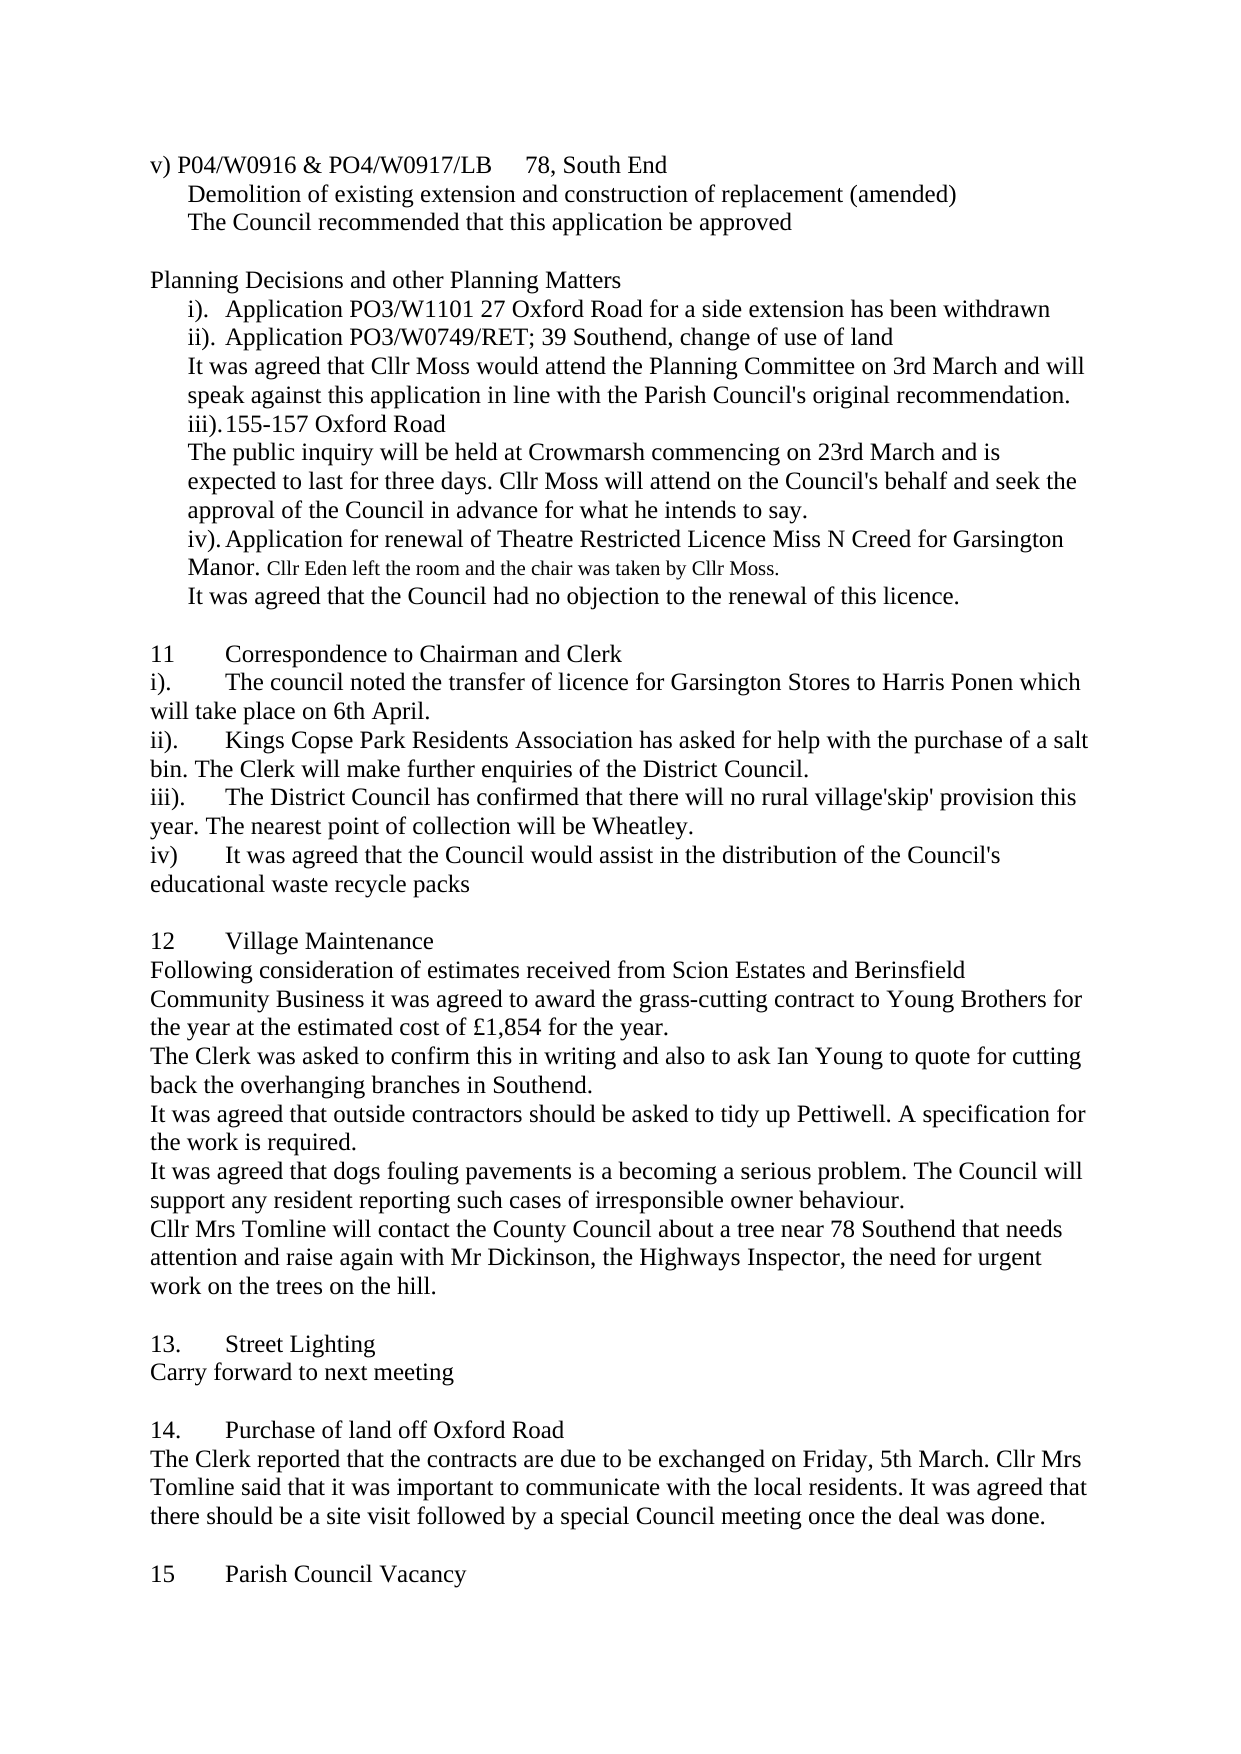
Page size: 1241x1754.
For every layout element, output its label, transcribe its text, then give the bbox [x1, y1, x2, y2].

text Following consideration of estimates received from Scion Estates and Berinsfield Community Business it was agreed to award the grass-cutting contract to Young Brothers for the year at the estimated cost of £1,854 for the year. [150, 955, 1090, 1041]
text It was agreed that outside contractors should be asked to tidy up Pettiwell. A specification for the work is required. [150, 1099, 1090, 1156]
text i). Application PO3/W1101 27 Oxford Road for a side extension has been withdrawn [187, 294, 1090, 322]
text v) P04/W0916 & PO4/W0917/LB 78, South End [150, 150, 1090, 179]
text The Clerk was asked to confirm this in writing and also to ask Ian Young to quote for cutting back the overhanging branches in Southend. [150, 1041, 1090, 1099]
text 13. Street Lighting [150, 1329, 1090, 1357]
text Cllr Mrs Tomline will contact the County Council about a tree near 78 Southend that needs attention and raise again with Mr Dickinson, the Highways Inspector, the need for urgent work on the trees on the hill. [150, 1214, 1090, 1300]
text The public inquiry will be held at Crowmarsh commencing on 23rd March and is expected to last for three days. Cllr Moss will attend on the Council's behalf and seek the approval of the Council in advance for what he intends to say. [187, 437, 1090, 524]
text 15 Parish Council Vacancy [150, 1559, 1090, 1587]
text It was agreed that dogs fouling pavements is a becoming a serious problem. The Council will support any resident reporting such cases of irresponsible owner behaviour. [150, 1156, 1090, 1214]
text It was agreed that Cllr Moss would attend the Planning Committee on 3rd March and will speak against this application in line with the Parish Council's original recommendation. [187, 351, 1090, 409]
text iii). [187, 409, 1090, 437]
text iii). The District Council has confirmed that there will no rural village'skip' provision this year. The nearest point of collection will be Wheatley. [150, 782, 1090, 840]
text iv). Application for renewal of Theatre Restricted Licence Miss N Creed for Garsington Manor. Cllr Eden left the room and the chair was taken by Cllr Moss. [187, 524, 1090, 581]
text 11 Correspondence to Chairman and Clerk [150, 639, 1090, 667]
text Planning Decisions and other Planning Matters [150, 265, 1090, 294]
text Carry forward to next meeting [150, 1357, 1090, 1386]
text Demolition of existing extension and construction of replacement (amended) [187, 179, 1090, 207]
text 14. Purchase of land off [150, 1415, 1090, 1444]
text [187, 207, 1090, 236]
text iv) It was agreed that the Council would assist in the distribution of the Council's educational waste recycle packs [150, 840, 1090, 897]
text ii). Application PO3/W0749/RET; 39 Southend, change of use of land [187, 322, 1090, 351]
text It was agreed that the Council had no objection to the renewal of this licence. [187, 581, 1090, 610]
text The Clerk reported that the contracts are due to be exchanged on Friday, 5th March. Cllr Mrs Tomline said that it was important to communicate with the local residents. It was agreed that there should be a site visit followed by a special Council meeting once the deal was done. [150, 1444, 1090, 1530]
text ii). Kings Copse Park Residents Association has asked for help with the purchase of a salt bin. The Clerk will make further enquiries of the District Council. [150, 725, 1090, 782]
text 12 Village Maintenance [150, 926, 1090, 955]
text i). The council noted the transfer of licence for Garsington Stores to Harris Ponen which will take place on 6th April. [150, 667, 1090, 725]
